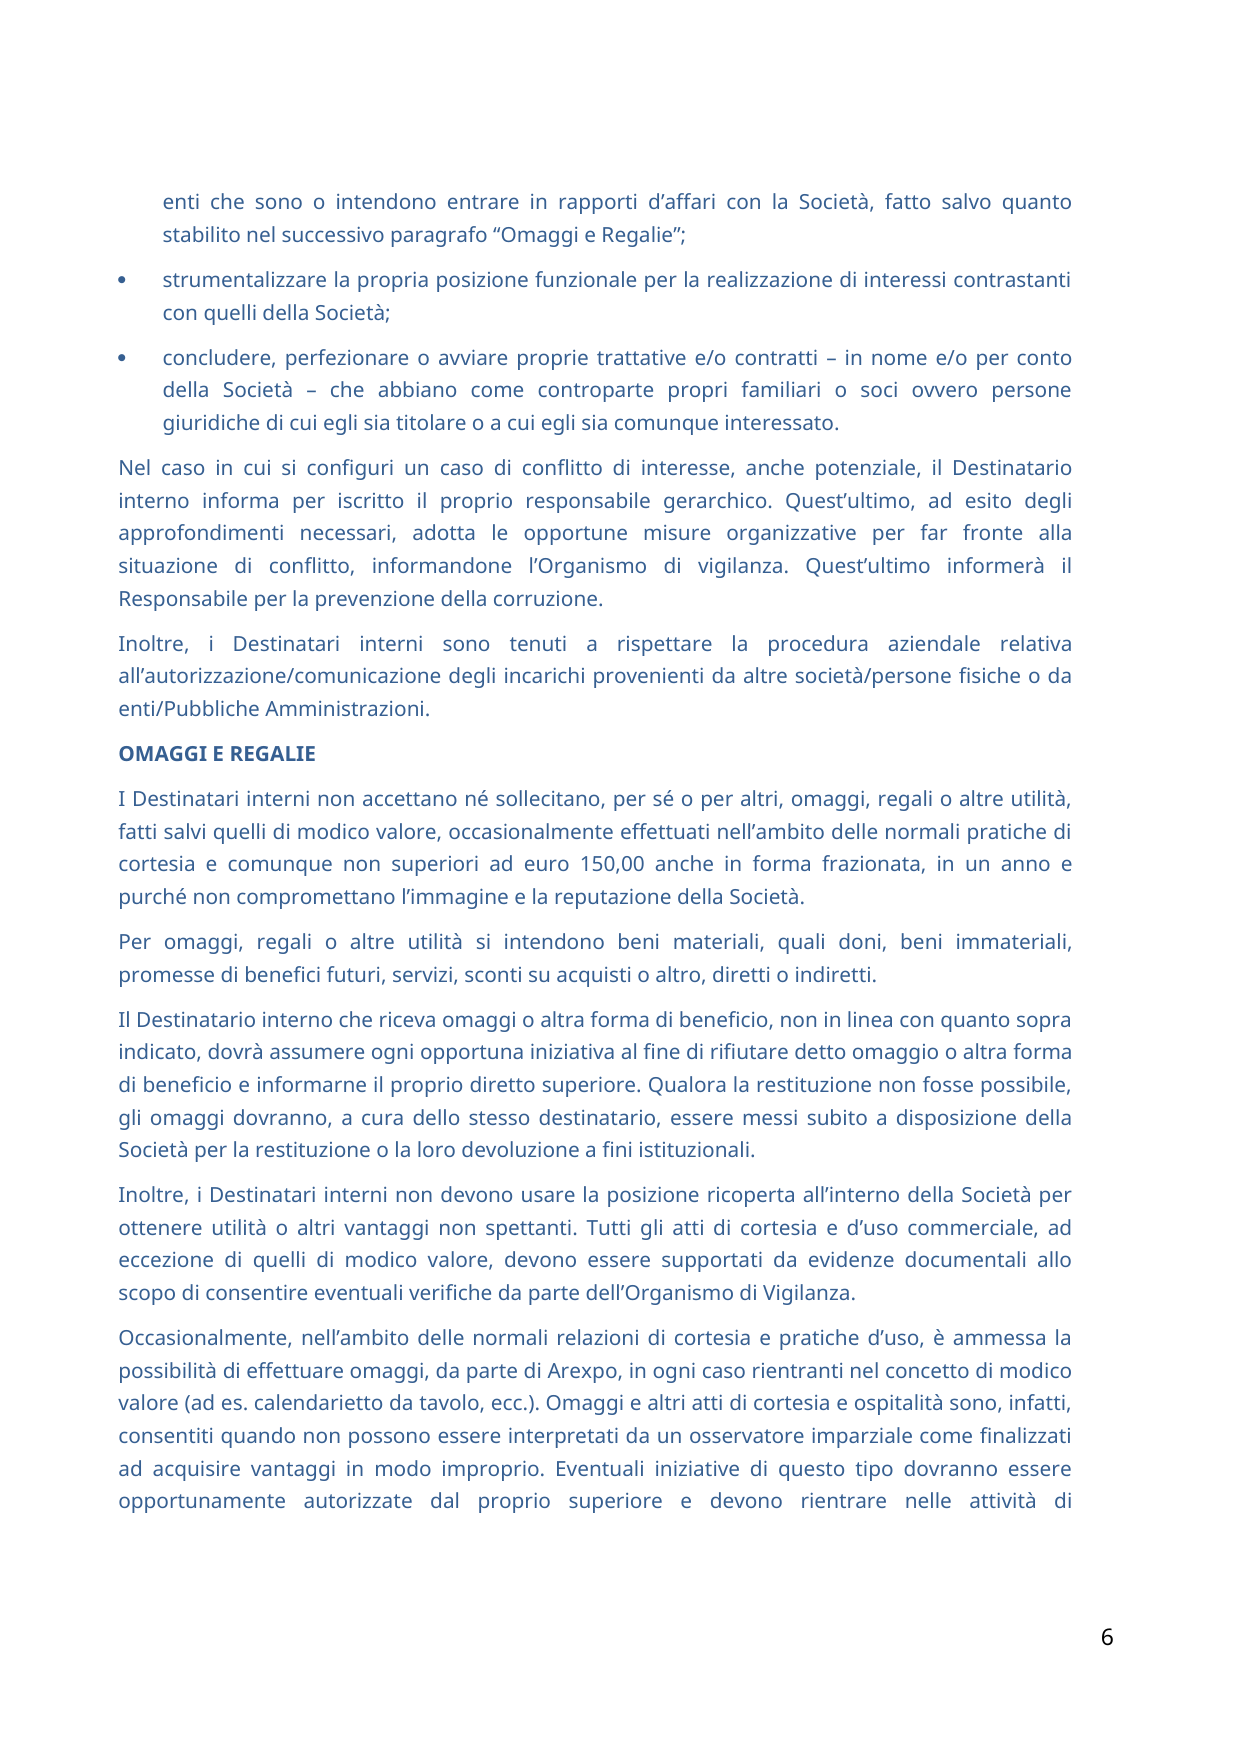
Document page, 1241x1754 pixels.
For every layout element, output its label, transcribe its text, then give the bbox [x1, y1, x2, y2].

text Inoltre, i Destinatari interni sono tenuti a rispettare la procedura aziendale relativa all’autorizzazione/comunicazione degli incarichi provenienti da altre società/persone fisiche o da enti/Pubbliche Amministrazioni. [118, 629, 1073, 722]
text Il Destinatario interno che riceva omaggi o altra forma di beneficio, non in linea con quanto sopra indicato, dovrà assumere ogni opportuna iniziativa al fine di rifiutare detto omaggio o altra forma di beneficio e informarne il proprio diretto superiore. Qualora la restituzione non fosse possibile, gli omaggi dovranno, a cura dello stesso destinatario, essere messi subito a disposizione della Società per la restituzione o la loro devoluzione a fini istituzionali. [118, 1005, 1073, 1164]
text OMAGGI E REGALIE [118, 739, 1093, 767]
list concludere, perfezionare o avviare proprie trattative e/o contratti – in nome e/o per conto della Società – che abbiano come controparte propri familiari o soci ovvero persone giuridiche di cui egli sia titolare o a cui egli sia comunque interessato. [118, 343, 1073, 437]
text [118, 1323, 1073, 1515]
list strumentalizzare la propria posizione funzionale per la realizzazione di interessi contrastanti con quelli della Società; [118, 265, 1073, 326]
text Inoltre, i Destinatari interni non devono usare la posizione ricoperta all’interno della Società per ottenere utilità o altri vantaggi non spettanti. Tutti gli atti di cortesia e d’uso commerciale, ad eccezione di quelli di modico valore, devono essere supportati da evidenze documentali allo scopo di consentire eventuali verifiche da parte dell’Organismo di Vigilanza. [118, 1180, 1073, 1307]
text I Destinatari interni non accettano né sollecitano, per sé o per altri, omaggi, regali o altre utilità, fatti salvi quelli di modico valore, occasionalmente effettuati nell’ambito delle normali pratiche di cortesia e comunque non superiori ad euro 150,00 anche in forma frazionata, in un anno e purché non compromettano l’immagine e la reputazione della Società. [118, 784, 1074, 910]
text Per omaggi, regali o altre utilità si intendono beni materiali, quali doni, beni immateriali, promesse di benefici futuri, servizi, sconti su acquisti o altro, diretti o indiretti. [118, 927, 1074, 988]
text Nel caso in cui si configuri un caso di conflitto di interesse, anche potenziale, il Destinatario interno informa per iscritto il proprio responsabile gerarchico. Quest’ultimo, ad esito degli approfondimenti necessari, adotta le opportune misure organizzative per far fronte alla situazione di conflitto, informandone l’Organismo di vigilanza. Quest’ultimo informerà il Responsabile per la prevenzione della corruzione. [118, 453, 1073, 612]
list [118, 187, 1073, 248]
